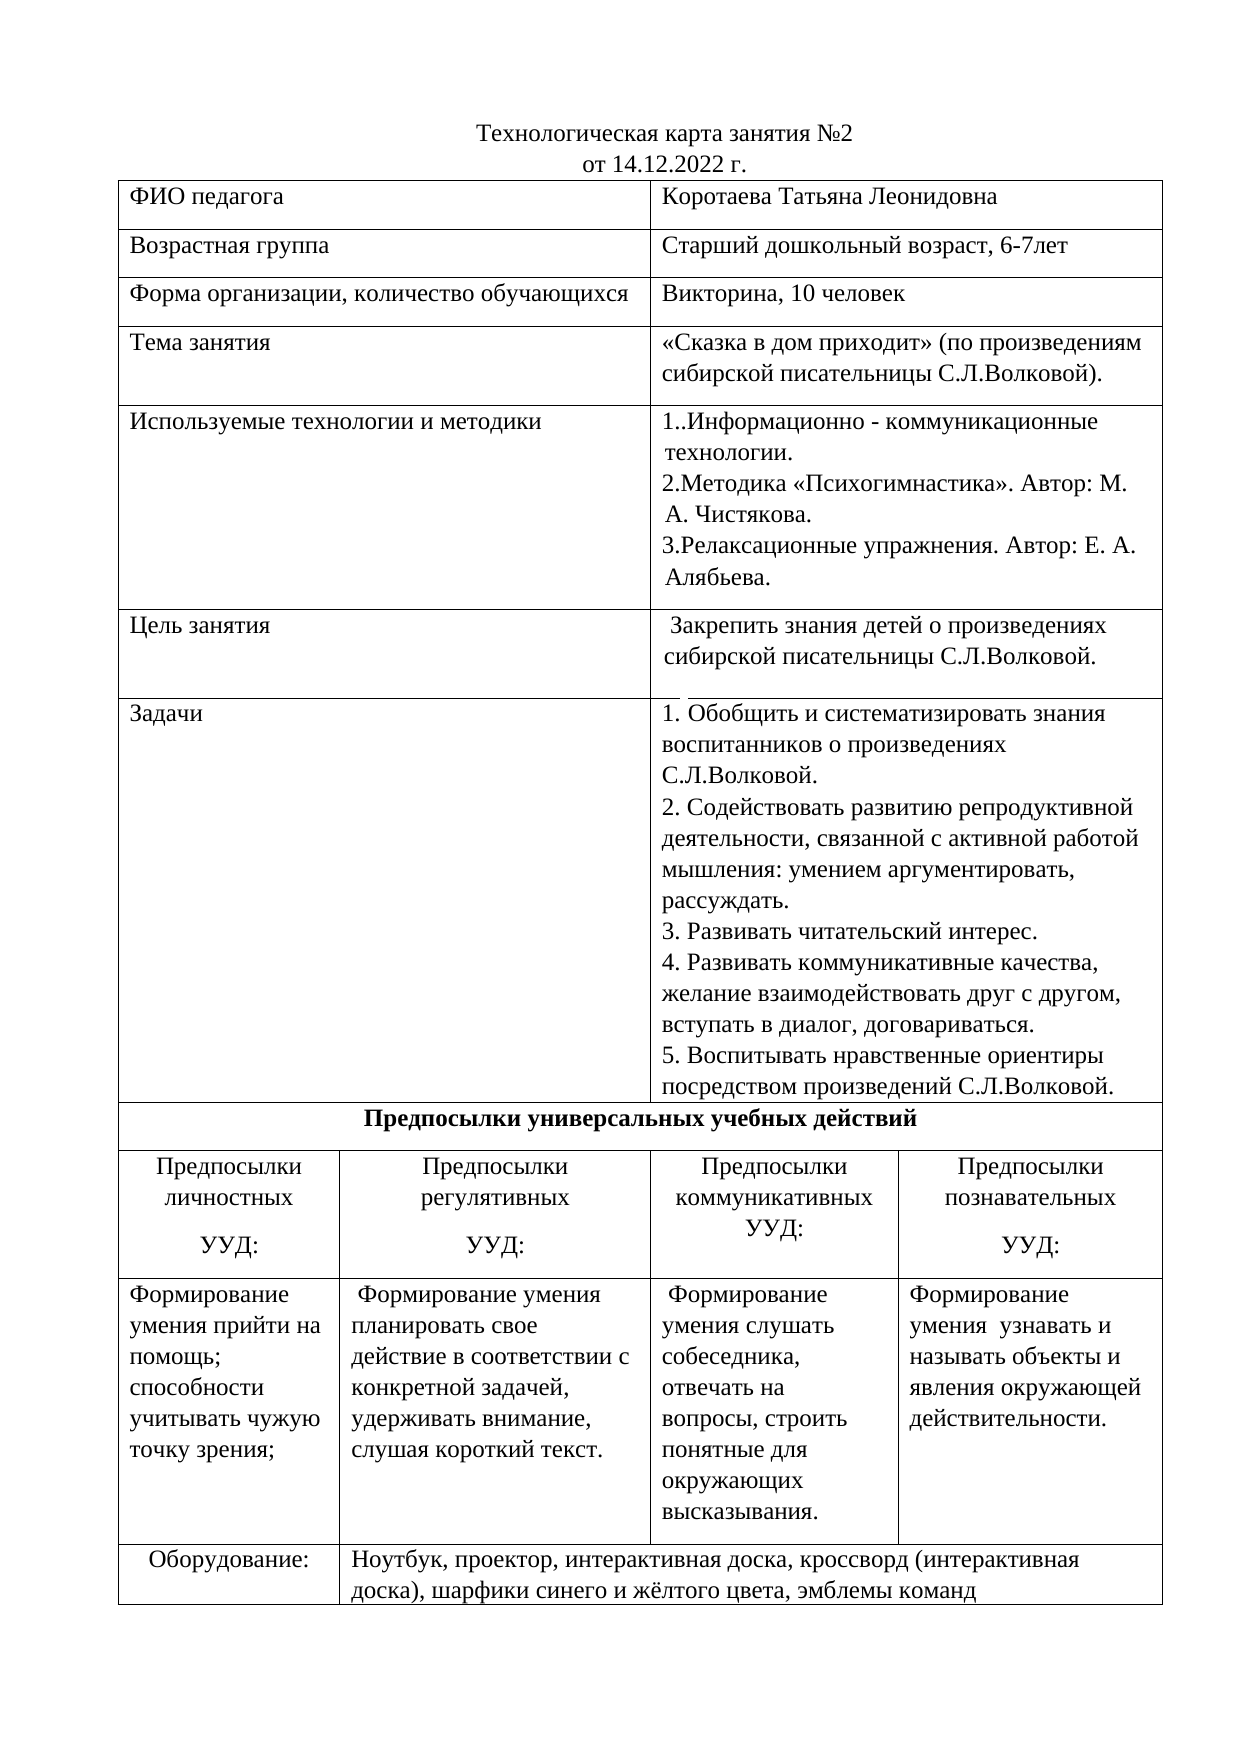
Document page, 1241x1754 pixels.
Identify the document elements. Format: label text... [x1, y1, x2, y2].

table_cell Оборудование: [119, 1545, 339, 1604]
table_cell Формирование умения слушать собеседника, отвечать на вопросы, строить понятные для окружающих высказывания. [651, 1279, 898, 1543]
table_cell 1..Информационно - коммуникационные технологии. 2.Методика «Психогимнастика». Автор: М. А. Чистякова. 3.Релаксационные упражнения. Автор: Е. А. Алябьева. [651, 406, 1162, 609]
table_cell Используемые технологии и методики [119, 406, 650, 609]
table_cell Закрепить знания детей о произведениях сибирской писательницы С.Л.Волковой. [651, 610, 1162, 697]
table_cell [340, 1545, 1162, 1604]
table_cell Возрастная группа [119, 230, 650, 277]
table_cell Формирование умения узнавать и называть объекты и явления окружающей действительности. [899, 1279, 1162, 1543]
table_cell Предпосылки познавательных УУД: [899, 1151, 1162, 1278]
text от 14.12.2022 г. [177, 149, 1152, 178]
table_cell Предпосылки коммуникативных УУД: [651, 1151, 898, 1278]
table_header ФИО педагога [119, 181, 650, 229]
table_cell Старший дошкольный возраст, 6-7лет [651, 230, 1162, 277]
table_cell Тема занятия [119, 327, 650, 405]
table_cell 1. Обобщить и систематизировать знания воспитанников о произведениях С.Л.Волковой. 2. Содействовать развитию репродуктивной деятельности, связанной с активной работой мышления: умением аргументировать, рассуждать. 3. Развивать читательский интерес. 4. Развивать коммуникативные качества, желание взаимодействовать друг с другом, вступать в диалог, договариваться. 5. Воспитывать нравственные ориентиры посредством произведений С.Л.Волковой. [651, 699, 1162, 1102]
table_cell Викторина, 10 человек [651, 278, 1162, 326]
table_cell Задачи [119, 699, 650, 1102]
table_header Коротаева Татьяна Леонидовна [651, 181, 1162, 229]
table_cell Предпосылки универсальных учебных действий [119, 1103, 1162, 1150]
table_cell «Сказка в дом приходит» (по произведениям сибирской писательницы С.Л.Волковой). [651, 327, 1162, 405]
text Технологическая карта занятия №2 [177, 118, 1152, 147]
table_cell Форма организации, количество обучающихся [119, 278, 650, 326]
table_cell Предпосылки регулятивных УУД: [340, 1151, 650, 1278]
table_cell Цель занятия [119, 610, 650, 697]
table_cell Формирование умения планировать свое действие в соответствии с конкретной задачей, удерживать внимание, слушая короткий текст. [340, 1279, 650, 1543]
table_cell Предпосылки личностных УУД: [119, 1151, 339, 1278]
table_cell Формирование умения прийти на помощь; способности учитывать чужую точку зрения; [119, 1279, 339, 1543]
